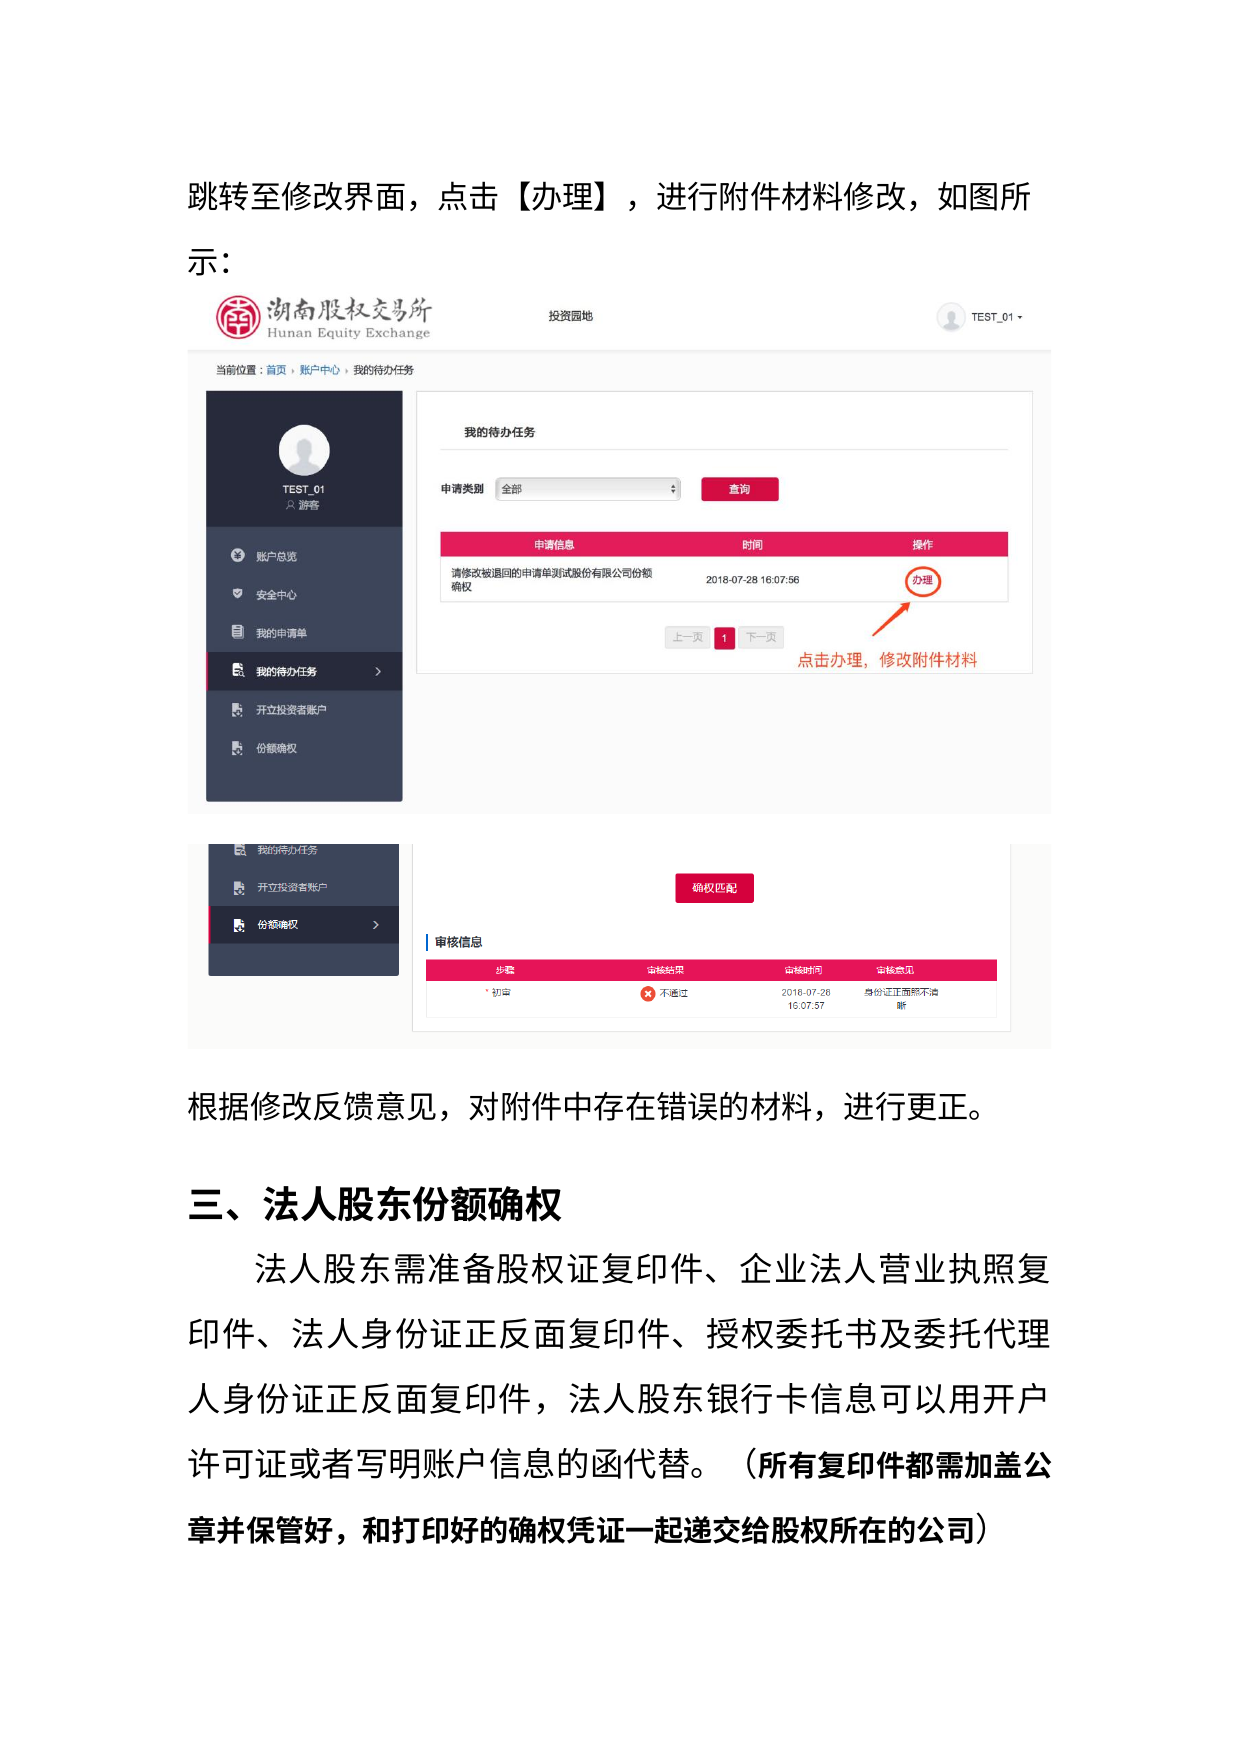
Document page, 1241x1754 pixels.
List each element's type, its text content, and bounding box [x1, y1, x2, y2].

text 法人股东需准备股权证复印件、企业法人营业执照复印件、法人身份证正反面复印件、授权委托书及委托代理人身份证正反面复印件，法人股东银行卡信息可以用开户许可证或者写明账户信息的函代替。（所有复印件都需加盖公章并保管好，和打印好的确权凭证一起递交给股权所在的公司） [187, 1234, 1053, 1559]
picture [187, 844, 1052, 1049]
text 跳转至修改界面，点击【办理】，进行附件材料修改，如图所示： [187, 162, 1053, 292]
list 法人股东份额确权 [187, 1169, 1053, 1234]
picture [187, 292, 1052, 814]
text 根据修改反馈意见，对附件中存在错误的材料，进行更正。 [187, 1072, 1053, 1137]
